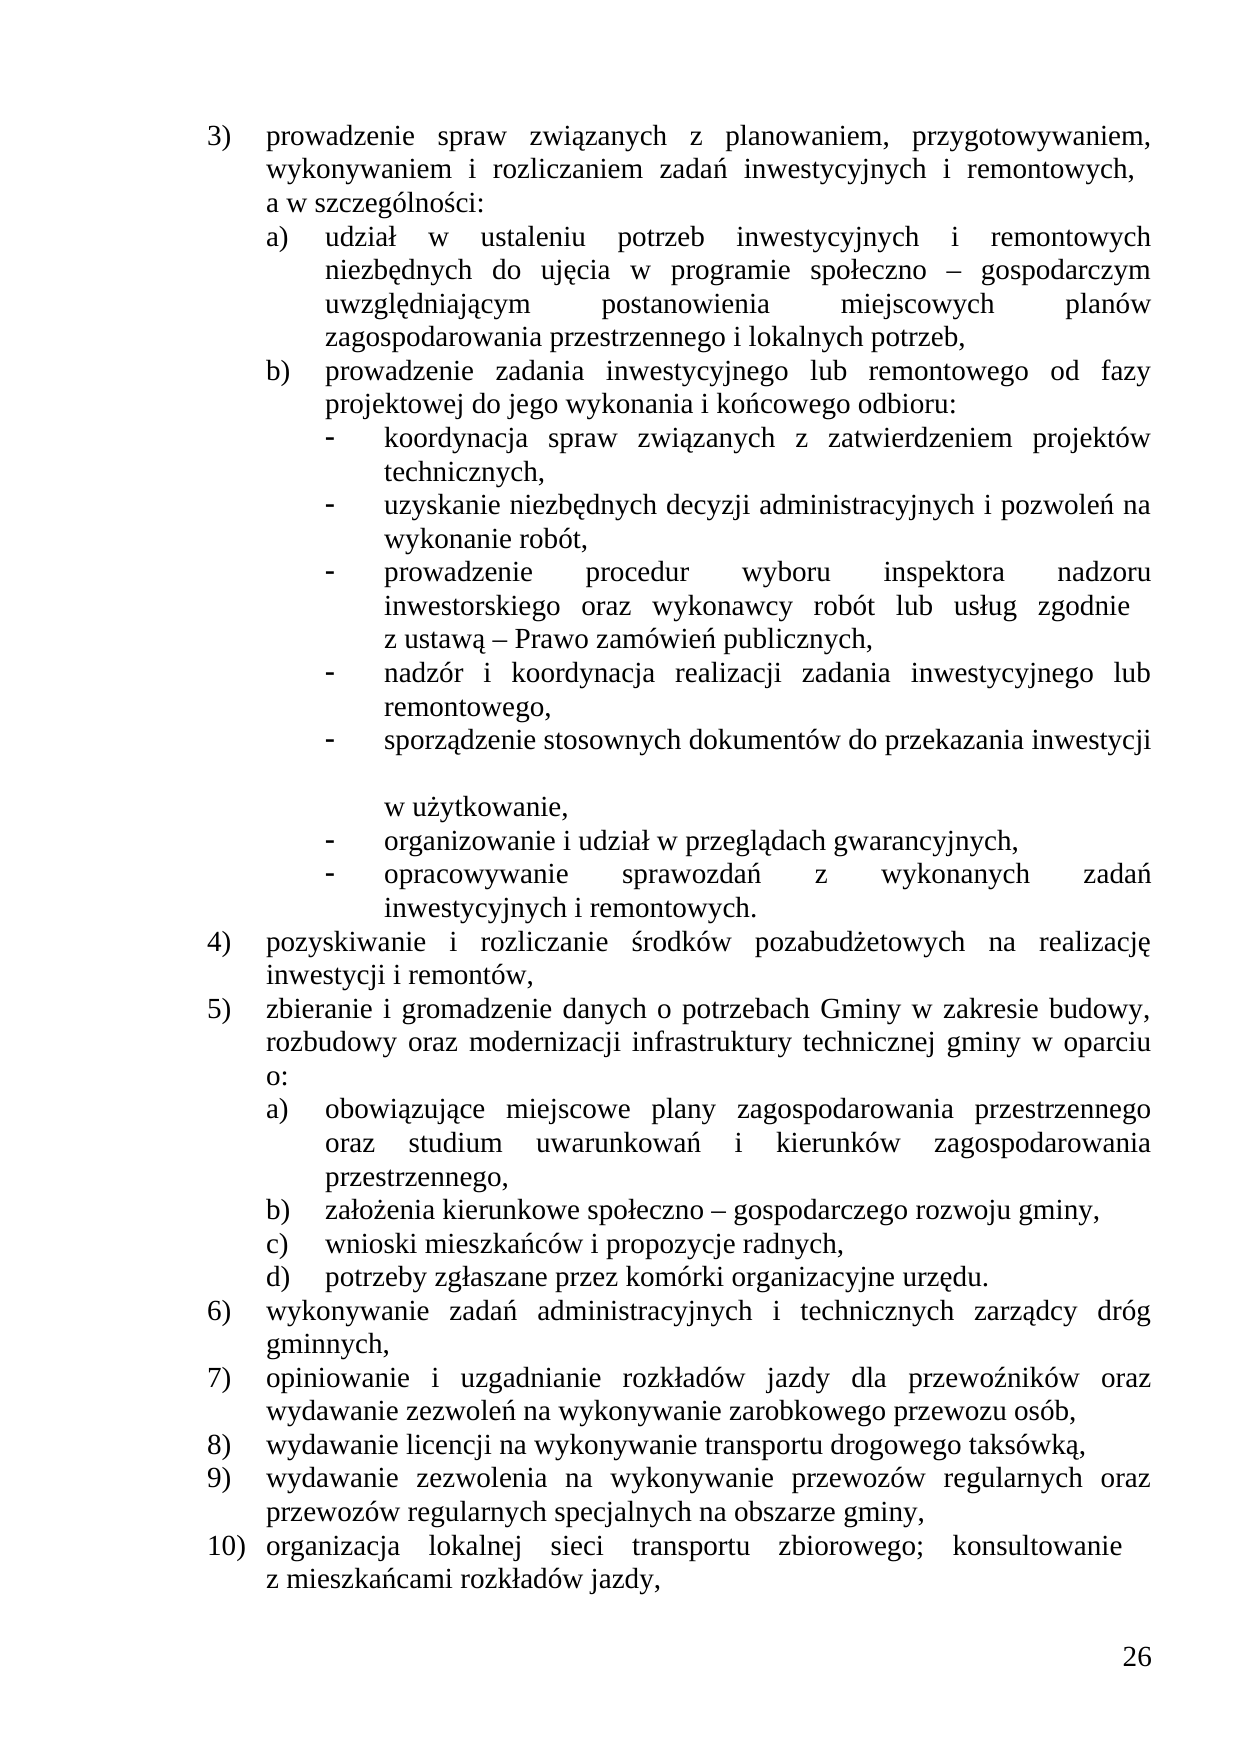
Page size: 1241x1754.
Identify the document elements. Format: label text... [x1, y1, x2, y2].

list wnioski mieszkańców i propozycje radnych, [266, 1226, 1152, 1259]
list opracowywanie sprawozdań z wykonanych zadań inwestycyjnych i remontowych. [325, 857, 1152, 924]
list potrzeby zgłaszane przez komórki organizacyjne urzędu. [266, 1259, 1152, 1293]
list założenia kierunkowe społeczno – gospodarczego rozwoju gminy, [266, 1192, 1152, 1226]
list prowadzenie procedur wyboru inspektora nadzoru inwestorskiego oraz wykonawcy robót lub usług zgodnie z ustawą – Prawo zamówień publicznych, [325, 554, 1152, 655]
list sporządzenie stosownych dokumentów do przekazania inwestycji w użytkowanie, [325, 722, 1152, 823]
list opiniowanie i uzgadnianie rozkładów jazdy dla przewoźników oraz wydawanie zezwoleń na wykonywanie zarobkowego przewozu osób, [207, 1360, 1152, 1427]
list prowadzenie spraw związanych z planowaniem, przygotowywaniem, wykonywaniem i rozliczaniem zadań inwestycyjnych i remontowych, a w szczególności: [207, 118, 1152, 219]
list wykonywanie zadań administracyjnych i technicznych zarządcy dróg gminnych, [207, 1293, 1152, 1360]
list organizacja lokalnej sieci transportu zbiorowego; konsultowanie z mieszkańcami rozkładów jazdy, [207, 1528, 1152, 1595]
list zbieranie i gromadzenie danych o potrzebach Gminy w zakresie budowy, rozbudowy oraz modernizacji infrastruktury technicznej gminy w oparciu o: [207, 991, 1152, 1092]
list uzyskanie niezbędnych decyzji administracyjnych i pozwoleń na wykonanie robót, [325, 487, 1152, 554]
list wydawanie zezwolenia na wykonywanie przewozów regularnych oraz przewozów regularnych specjalnych na obszarze gminy, [207, 1461, 1152, 1528]
list udział w ustaleniu potrzeb inwestycyjnych i remontowych niezbędnych do ujęcia w programie społeczno – gospodarczym uwzględniającym postanowienia miejscowych planów zagospodarowania przestrzennego i lokalnych potrzeb, [266, 219, 1152, 353]
list wydawanie licencji na wykonywanie transportu drogowego taksówką, [207, 1427, 1152, 1461]
list prowadzenie zadania inwestycyjnego lub remontowego od fazy projektowej do jego wykonania i końcowego odbioru: [266, 353, 1152, 420]
list obowiązujące miejscowe plany zagospodarowania przestrzennego oraz studium uwarunkowań i kierunków zagospodarowania przestrzennego, [266, 1092, 1152, 1192]
list nadzór i koordynacja realizacji zadania inwestycyjnego lub remontowego, [325, 655, 1152, 722]
list organizowanie i udział w przeglądach gwarancyjnych, [325, 823, 1152, 857]
list koordynacja spraw związanych z zatwierdzeniem projektów technicznych, [325, 420, 1152, 487]
list pozyskiwanie i rozliczanie środków pozabudżetowych na realizację inwestycji i remontów, [207, 924, 1152, 991]
